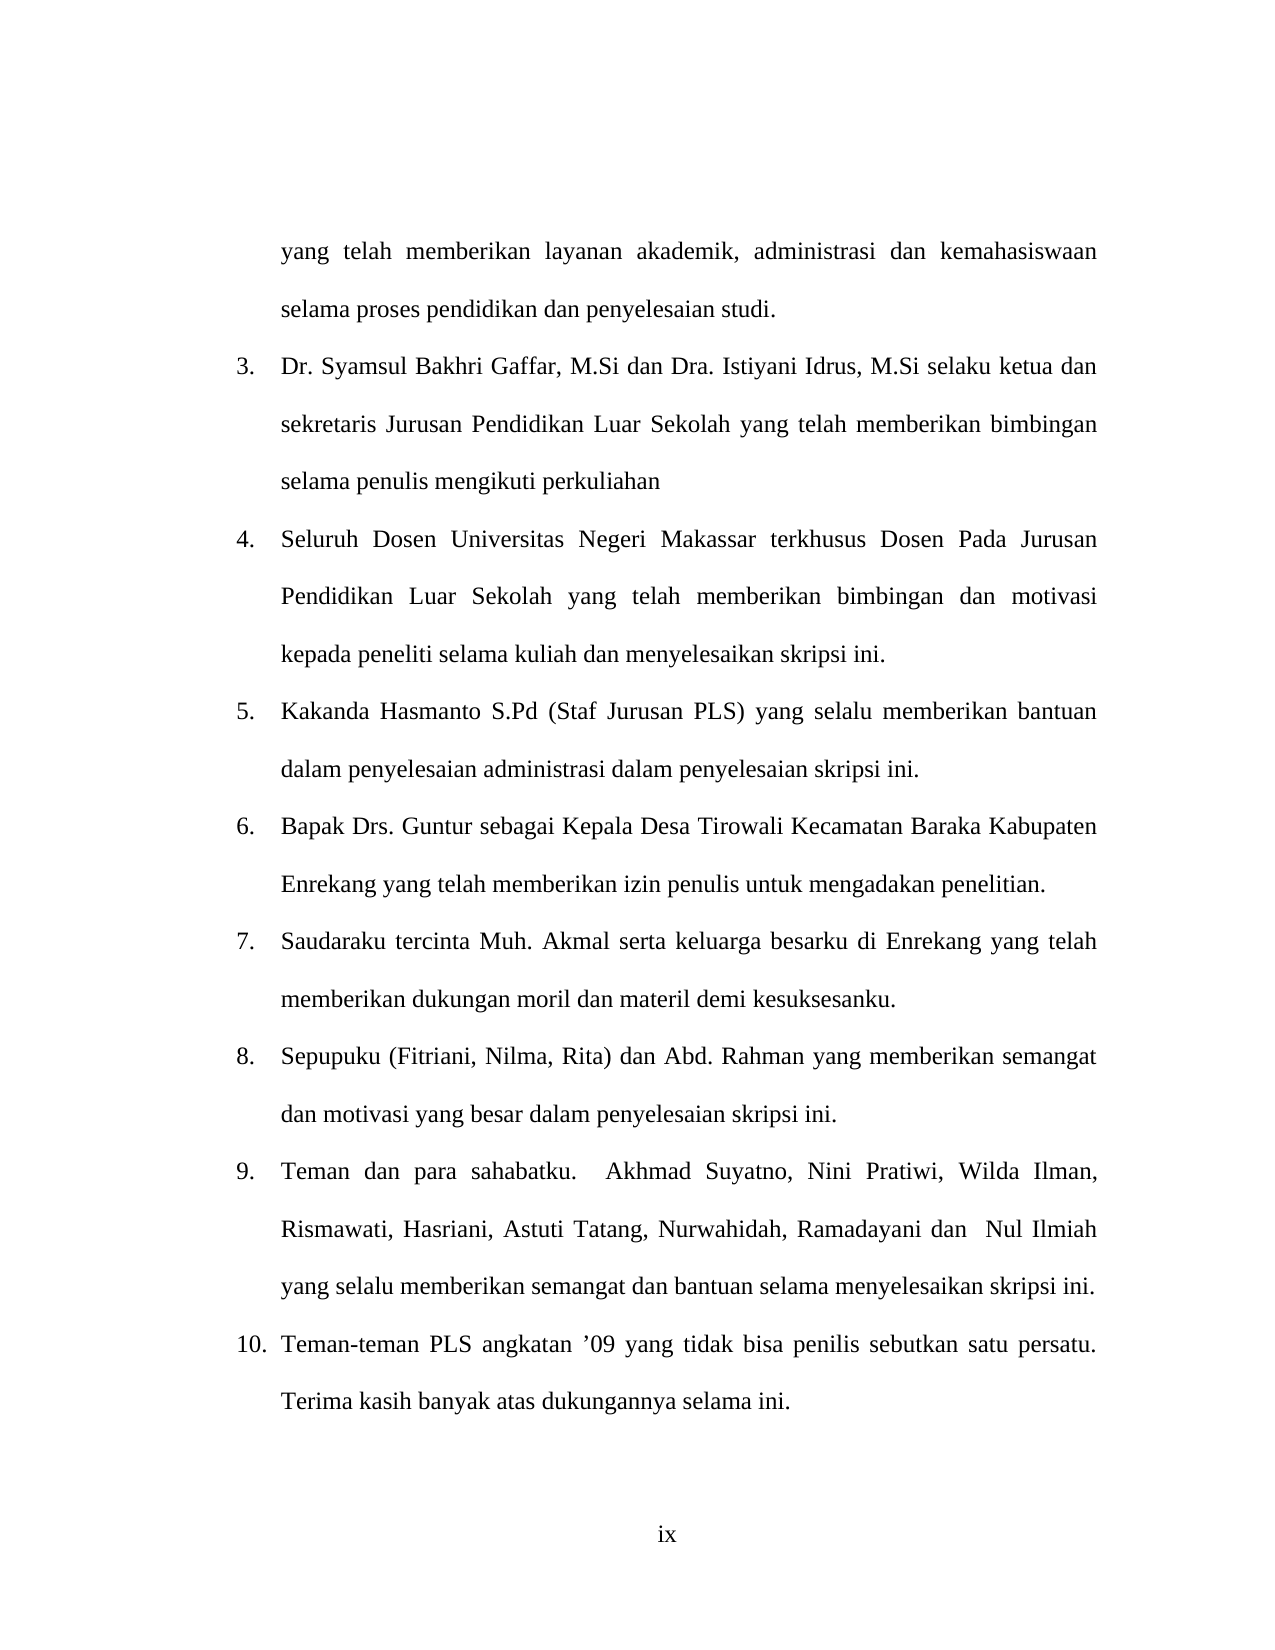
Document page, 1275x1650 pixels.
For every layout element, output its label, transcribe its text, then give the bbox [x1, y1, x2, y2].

list Kakanda Hasmanto S.Pd (Staf Jurusan PLS) yang selalu memberikan bantuan dalam penyelesaian administrasi dalam penyelesaian skripsi ini. [236, 696, 1098, 782]
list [236, 236, 1098, 322]
list Dr. Syamsul Bakhri Gaffar, M.Si dan Dra. Istiyani Idrus, M.Si selaku ketua dan sekretaris Jurusan Pendidikan Luar Sekolah yang telah memberikan bimbingan selama penulis mengikuti perkuliahan [236, 351, 1098, 495]
list Saudaraku tercinta Muh. Akmal serta keluarga besarku di Enrekang yang telah memberikan dukungan moril dan materil demi kesuksesanku. [236, 926, 1098, 1012]
list Teman dan para sahabatku. Akhmad Suyatno, Nini Pratiwi, Wilda Ilman, Rismawati, Hasriani, Astuti Tatang, Nurwahidah, Ramadayani dan Nul Ilmiah yang selalu memberikan semangat dan bantuan selama menyelesaikan skripsi ini. [236, 1156, 1098, 1300]
list Sepupuku (Fitriani, Nilma, Rita) dan Abd. Rahman yang memberikan semangat dan motivasi yang besar dalam penyelesaian skripsi ini. [236, 1041, 1098, 1127]
list Seluruh Dosen Universitas Negeri Makassar terkhusus Dosen Pada Jurusan Pendidikan Luar Sekolah yang telah memberikan bimbingan dan motivasi kepada peneliti selama kuliah dan menyelesaikan skripsi ini. [236, 524, 1098, 667]
list Bapak Drs. Guntur sebagai Kepala Desa Tirowali Kecamatan Baraka Kabupaten Enrekang yang telah memberikan izin penulis untuk mengadakan penelitian. [236, 811, 1098, 897]
list Teman-teman PLS angkatan ’09 yang tidak bisa penilis sebutkan satu persatu. Terima kasih banyak atas dukungannya selama ini. [236, 1329, 1098, 1415]
